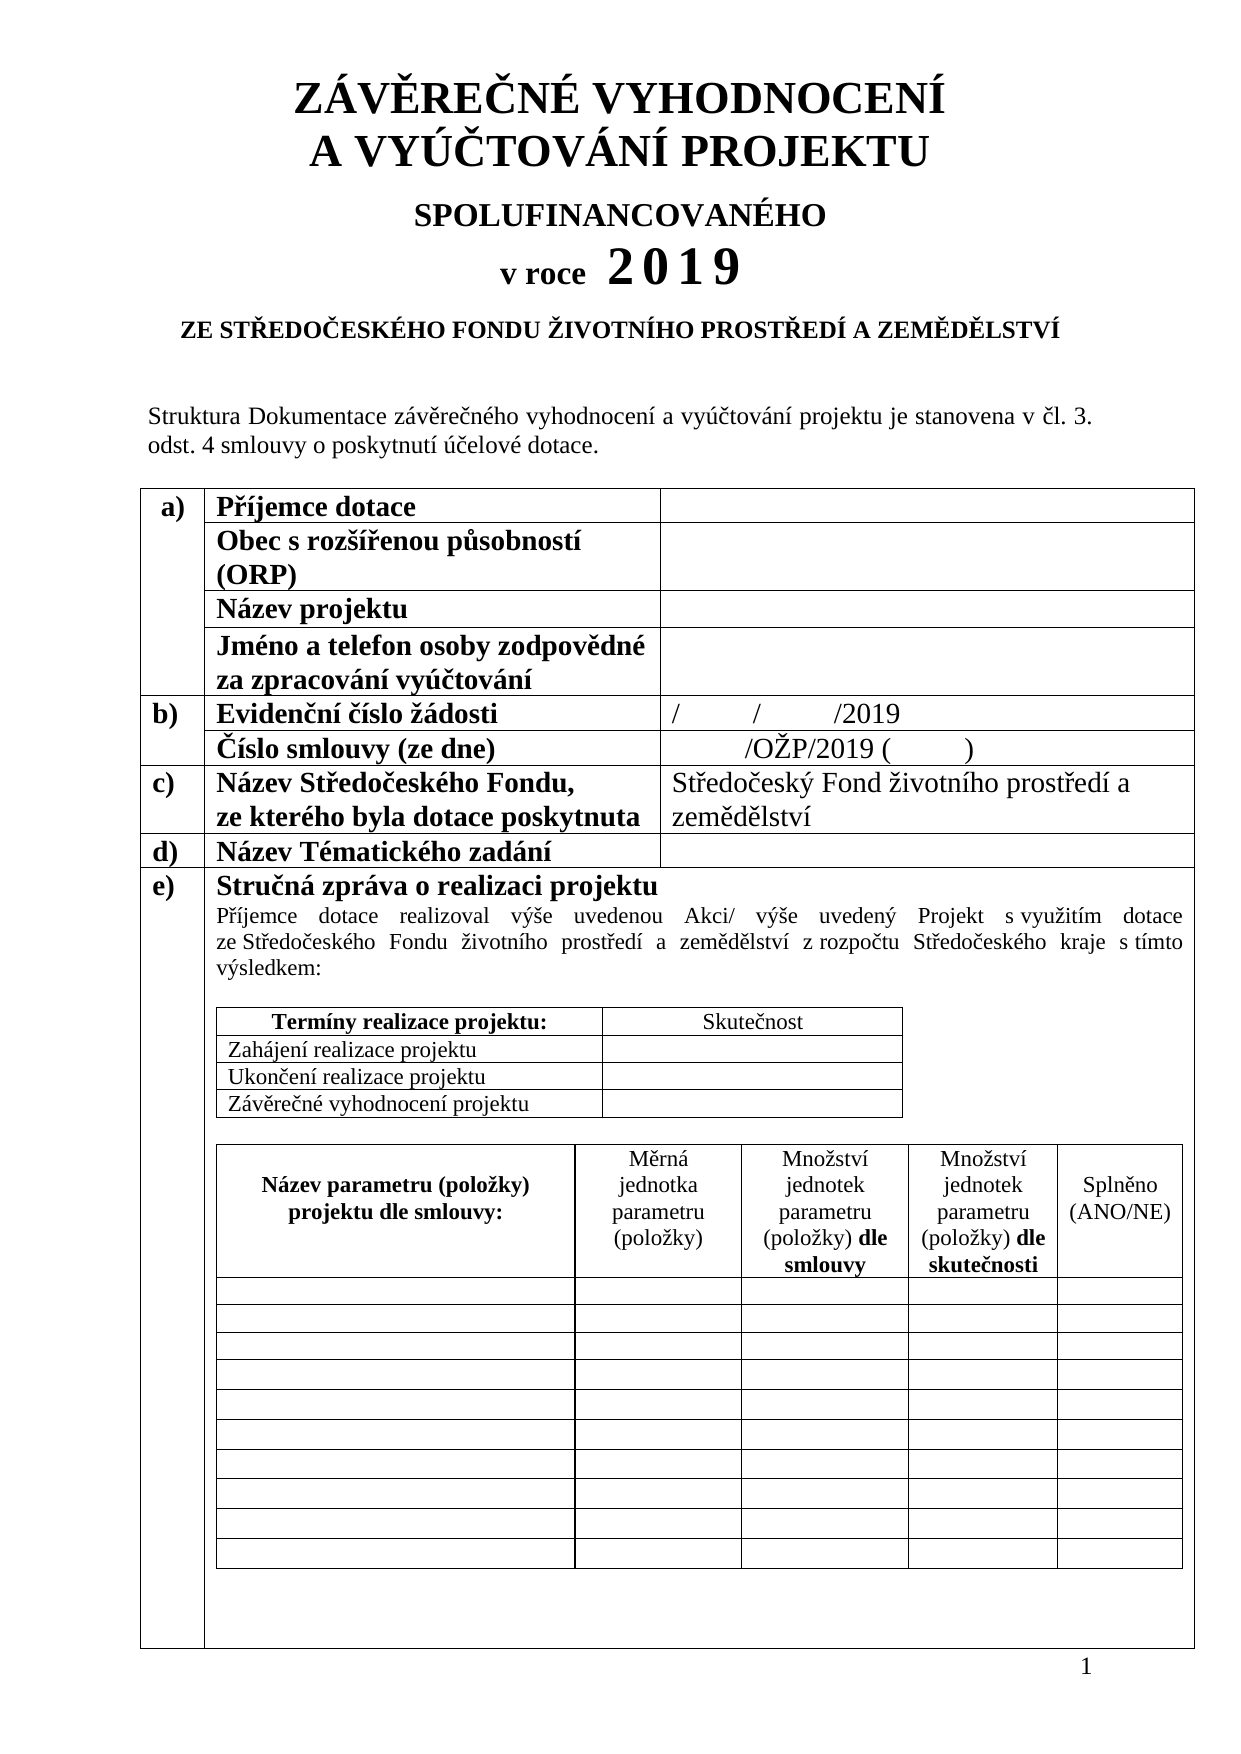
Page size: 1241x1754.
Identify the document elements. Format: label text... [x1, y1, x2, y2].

text v roce 2019 [148, 234, 1092, 296]
text ZE STŘEDOČESKÉHO FONDU ŽIVOTNÍHO PROSTŘEDÍ A ZEMĚDĚLSTVÍ [148, 315, 1092, 344]
table_cell b) [141, 696, 204, 764]
table_cell Název Středočeského Fondu, ze kterého byla dotace poskytnuta [205, 766, 660, 833]
table_cell Obec s rozšířenou působností (ORP) [205, 523, 660, 590]
table_cell d) [141, 834, 204, 867]
table_cell [661, 523, 1194, 590]
table_cell [661, 591, 1194, 627]
text Struktura Dokumentace závěrečného vyhodnocení a vyúčtování projektu je stanovena v čl. 3. odst. 4 smlouvy o poskytnutí účelové dotace. [148, 401, 1092, 459]
table_cell Název Tématického zadání [205, 834, 660, 867]
table_cell Středočeský Fond životního prostředí a zemědělství [661, 766, 1194, 833]
table_cell Název projektu [205, 591, 660, 627]
text SPOLUFINANCOVANÉHO [148, 195, 1092, 234]
table_cell c) [141, 766, 204, 833]
table_header a) [141, 489, 204, 695]
table_cell [661, 834, 1194, 867]
table_header [661, 489, 1194, 522]
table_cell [205, 868, 1194, 1648]
table_cell /OŽP/2019 ( ) [661, 731, 1194, 764]
table_header Příjemce dotace [205, 489, 660, 522]
table_cell Evidenční číslo žádosti [205, 696, 660, 730]
table_cell Číslo smlouvy (ze dne) [205, 731, 660, 764]
table_cell Jméno a telefon osoby zodpovědné za zpracování vyúčtování [205, 628, 660, 695]
subtitle ZÁVĚREČNÉ VYHODNOCENÍ A VYÚČTOVÁNÍ PROJEKTU [148, 71, 1092, 176]
table_cell / / /2019 [661, 696, 1194, 730]
table_cell e) [141, 868, 204, 1648]
table_cell [661, 628, 1194, 695]
